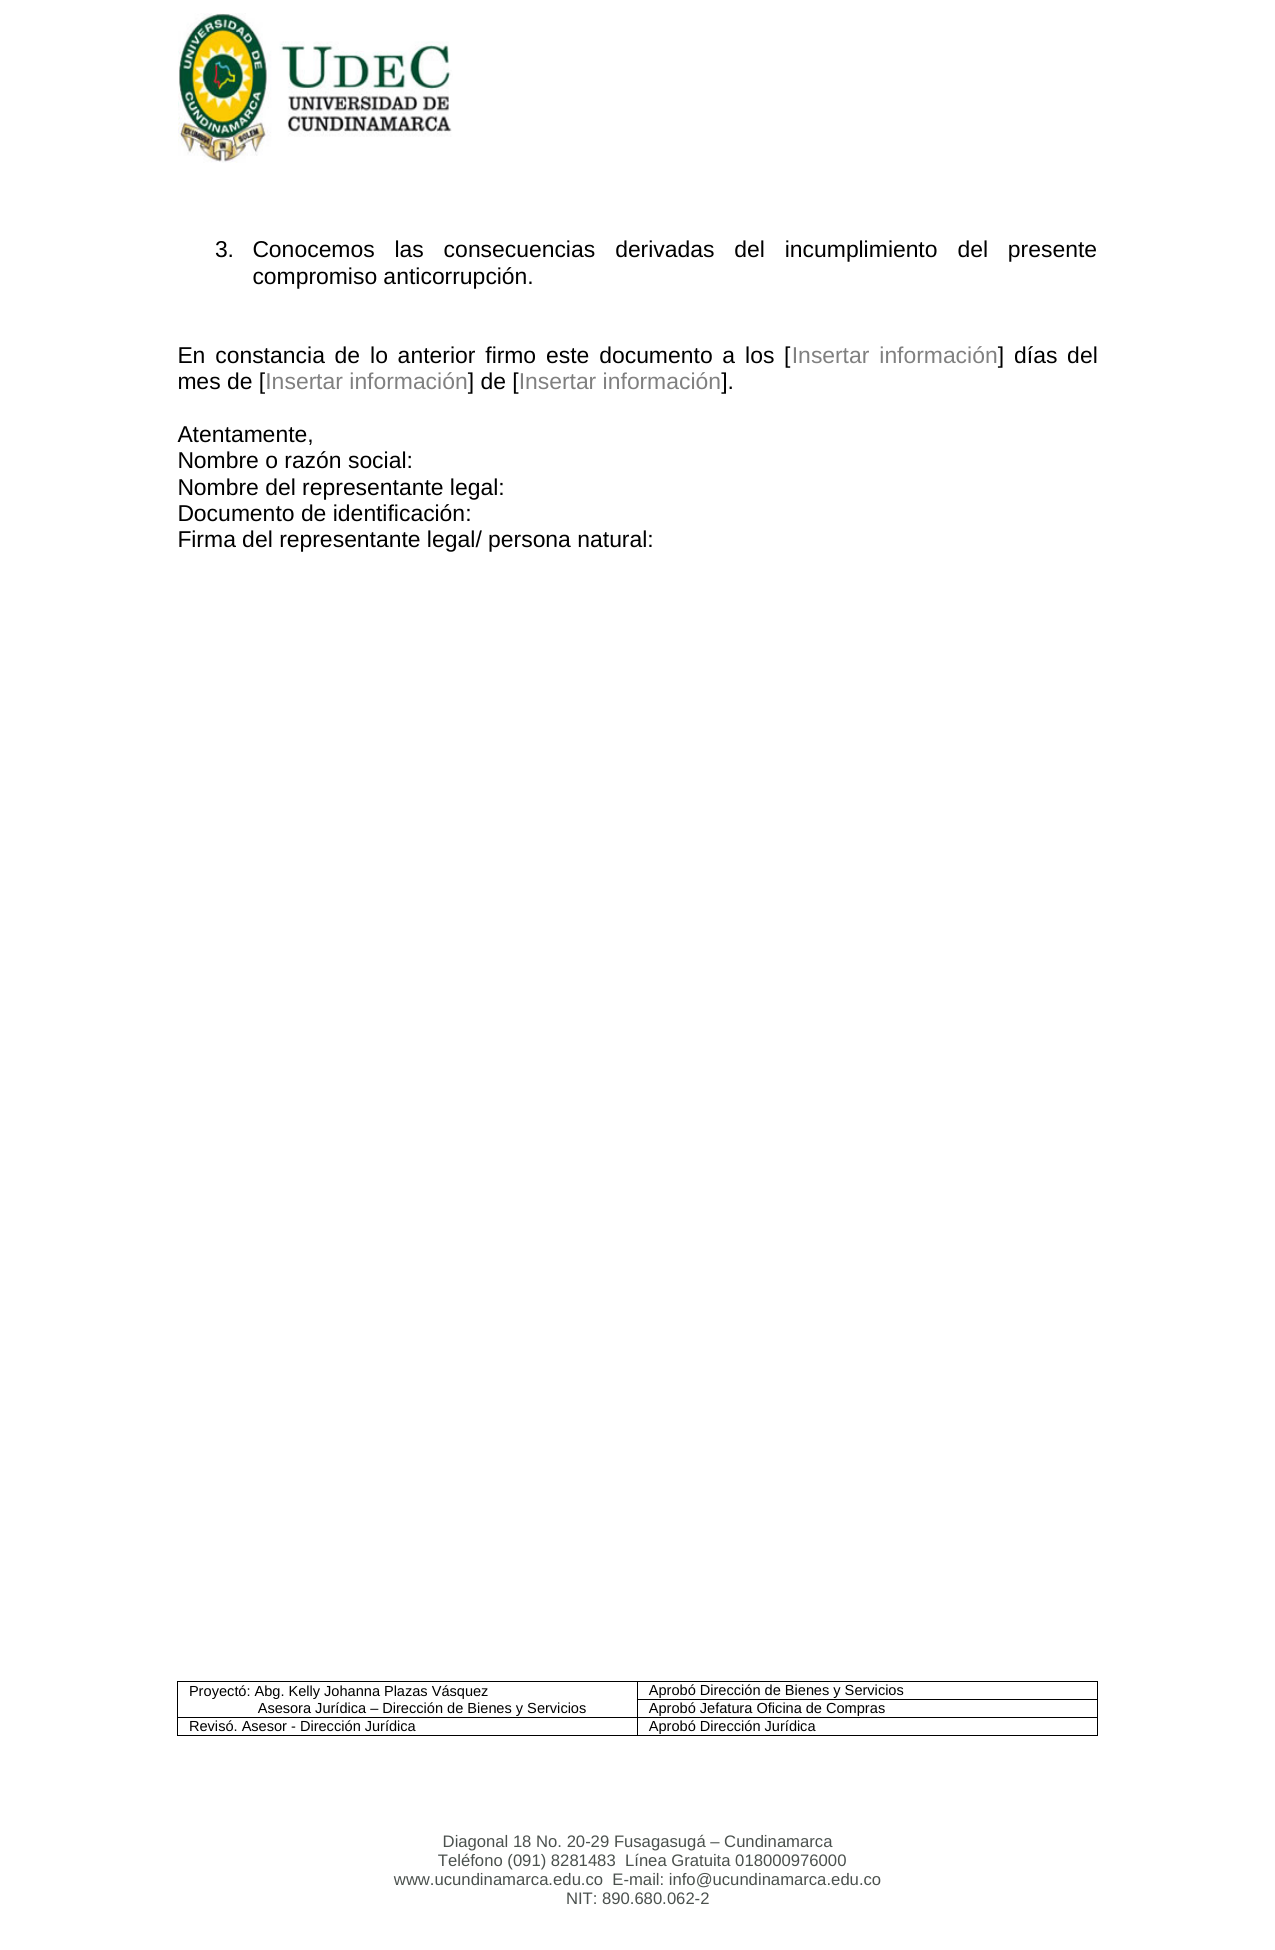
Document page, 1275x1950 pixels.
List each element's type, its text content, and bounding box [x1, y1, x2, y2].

text Nombre del representante legal: [177, 473, 1098, 500]
text Nombre o razón social: [177, 447, 1098, 473]
picture [178, 13, 453, 163]
list Conocemos las consecuencias derivadas del incumplimiento del presente compromiso anticorrupción. [215, 236, 1098, 289]
text Atentamente, [177, 421, 1098, 447]
text En constancia de lo anterior firmo este documento a los [Insertar información] días del mes de [Insertar información] de [Insertar información]. [177, 342, 1098, 394]
text Documento de identificación: [177, 500, 1098, 526]
text Firma del representante legal/ persona natural: [177, 526, 1098, 553]
